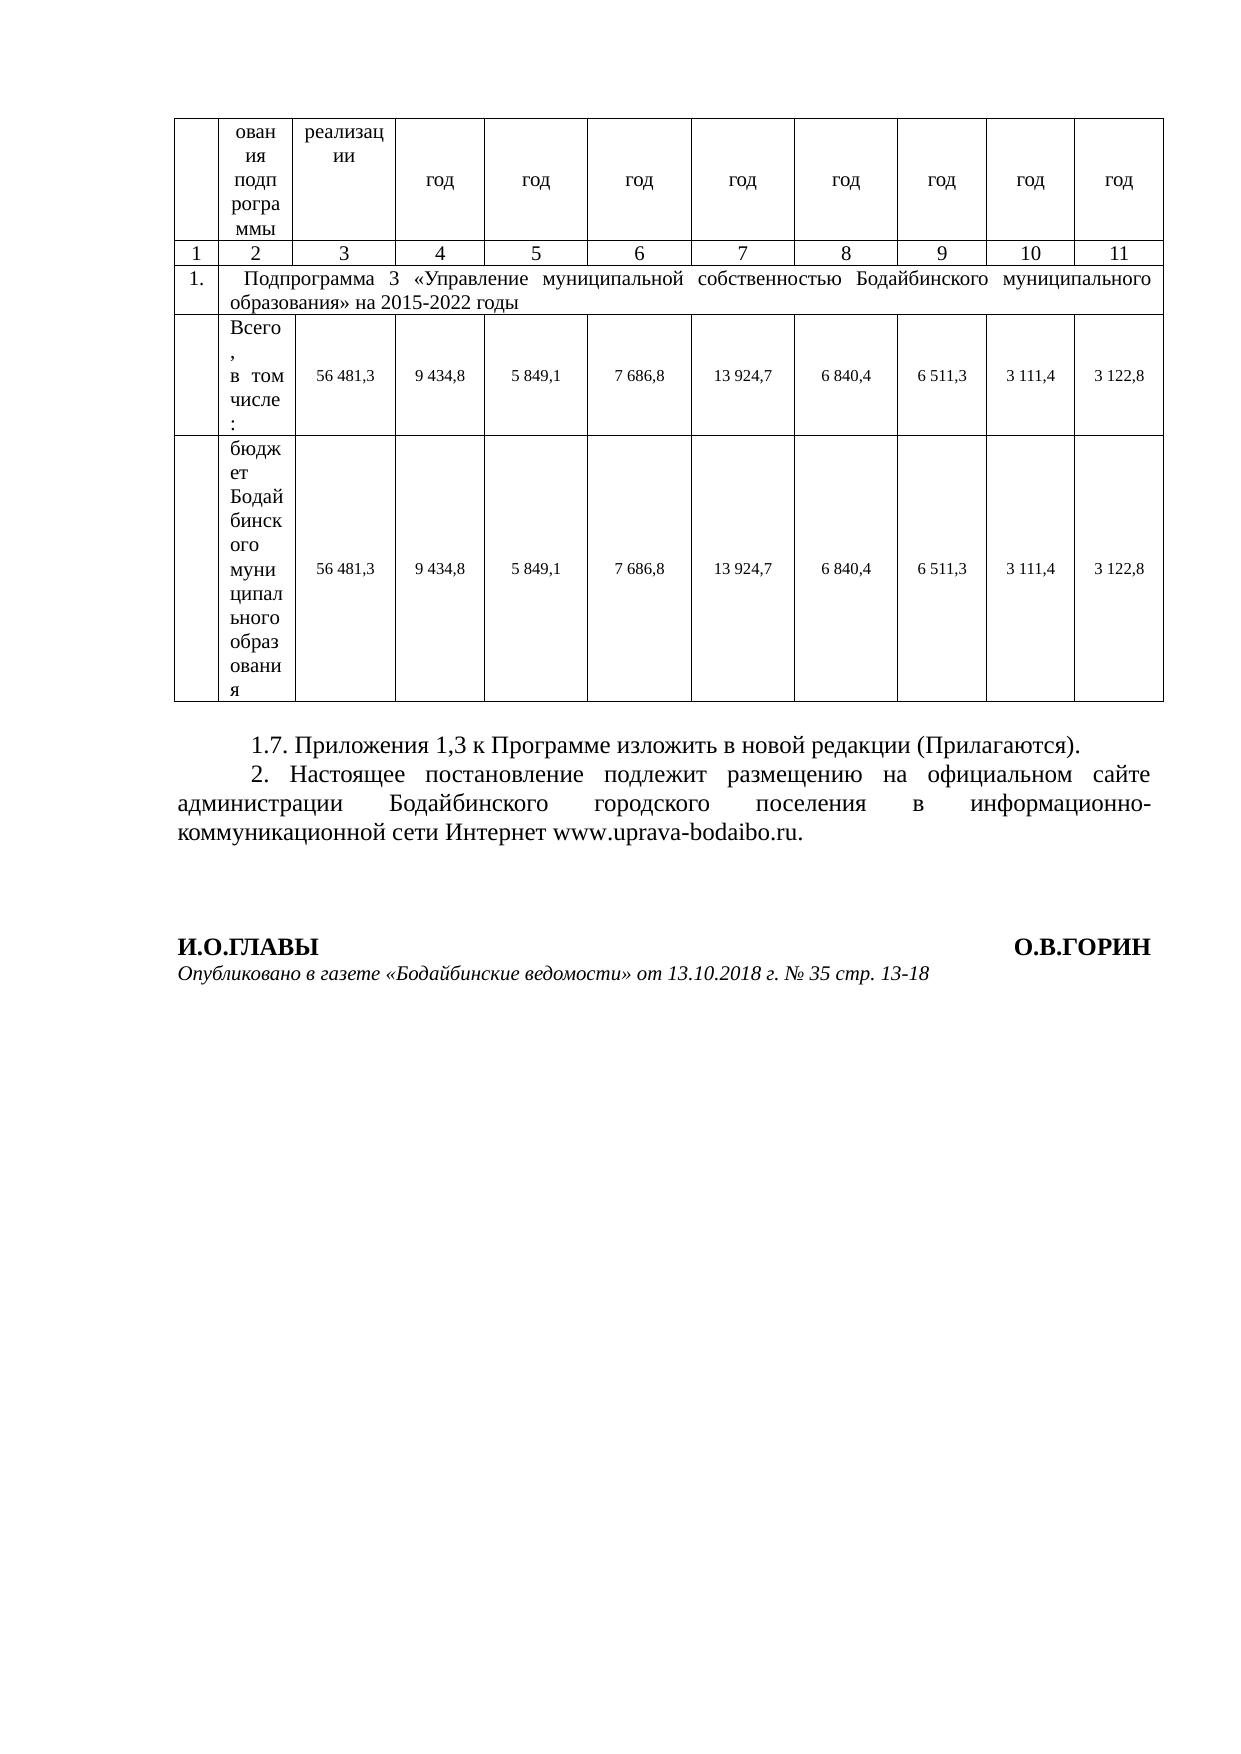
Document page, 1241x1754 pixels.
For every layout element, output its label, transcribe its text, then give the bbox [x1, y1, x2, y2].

table_cell 2018 год [692, 119, 794, 239]
table_cell [175, 436, 218, 701]
table_cell 1. [175, 266, 218, 314]
table_cell 2015 год [396, 119, 484, 239]
table_cell 8 [795, 241, 897, 264]
table_cell 2016 год [485, 119, 587, 239]
table_cell 2020 год [898, 119, 986, 239]
table_cell 2 [219, 241, 292, 264]
table_cell [175, 315, 218, 435]
table_cell 3 122,8 [1075, 436, 1163, 701]
table_cell 13 924,7 [692, 315, 794, 435]
table_cell 56 481,3 [296, 436, 395, 701]
table_cell 13 924,7 [692, 436, 794, 701]
table_cell 7 [692, 241, 794, 264]
table_cell 3 [293, 241, 395, 264]
table_cell 5 [485, 241, 587, 264]
table_cell 2017 год [588, 119, 691, 239]
table_cell 9 [898, 241, 986, 264]
table_cell 2022 год [1075, 119, 1163, 239]
table_cell 6 840,4 [795, 315, 897, 435]
table_cell 1 [175, 241, 218, 264]
table_cell бюджет Бодайбинского муниципального образования [219, 436, 295, 701]
table_cell 6 840,4 [795, 436, 897, 701]
table_cell 9 434,8 [396, 315, 484, 435]
table_cell Подпрограмма 3 «Управление муниципальной собственностью Бодайбинского муниципального образования» на 2015-2022 годы [219, 266, 1163, 314]
table_cell 2019 год [795, 119, 897, 239]
table_cell 4 [396, 241, 484, 264]
text 2. Настоящее постановление подлежит размещению на официальном сайте администрации Бодайбинского городского поселения в информационно-коммуникационной сети Интернет www.uprava-bodaibo.ru. [177, 759, 1152, 846]
table_cell 6 511,3 [898, 315, 986, 435]
table_cell 56 481,3 [296, 315, 395, 435]
text Опубликовано в газете «Бодайбинские ведомости» от 13.10.2018 г. № 35 стр. 13-18 [177, 961, 1152, 985]
table_cell 3 111,4 [987, 436, 1074, 701]
table_cell 7 686,8 [588, 315, 691, 435]
table_cell 5 849,1 [485, 436, 587, 701]
table_cell 5 849,1 [485, 315, 587, 435]
table_cell 6 511,3 [898, 436, 986, 701]
table_cell 2021 год [987, 119, 1074, 239]
table_cell Всего, в том числе: [219, 315, 295, 435]
table_cell 10 [987, 241, 1074, 264]
table_cell 6 [588, 241, 691, 264]
table_cell 7 686,8 [588, 436, 691, 701]
table_cell 3 111,4 [987, 315, 1074, 435]
table_cell 3 122,8 [1075, 315, 1163, 435]
text И.О.ГЛАВЫ О.В.ГОРИН [177, 932, 1152, 961]
table_cell 11 [1075, 241, 1163, 264]
table_cell 9 434,8 [396, 436, 484, 701]
text 1.7. Приложения 1,3 к Программе изложить в новой редакции (Прилагаются). [177, 731, 1152, 759]
